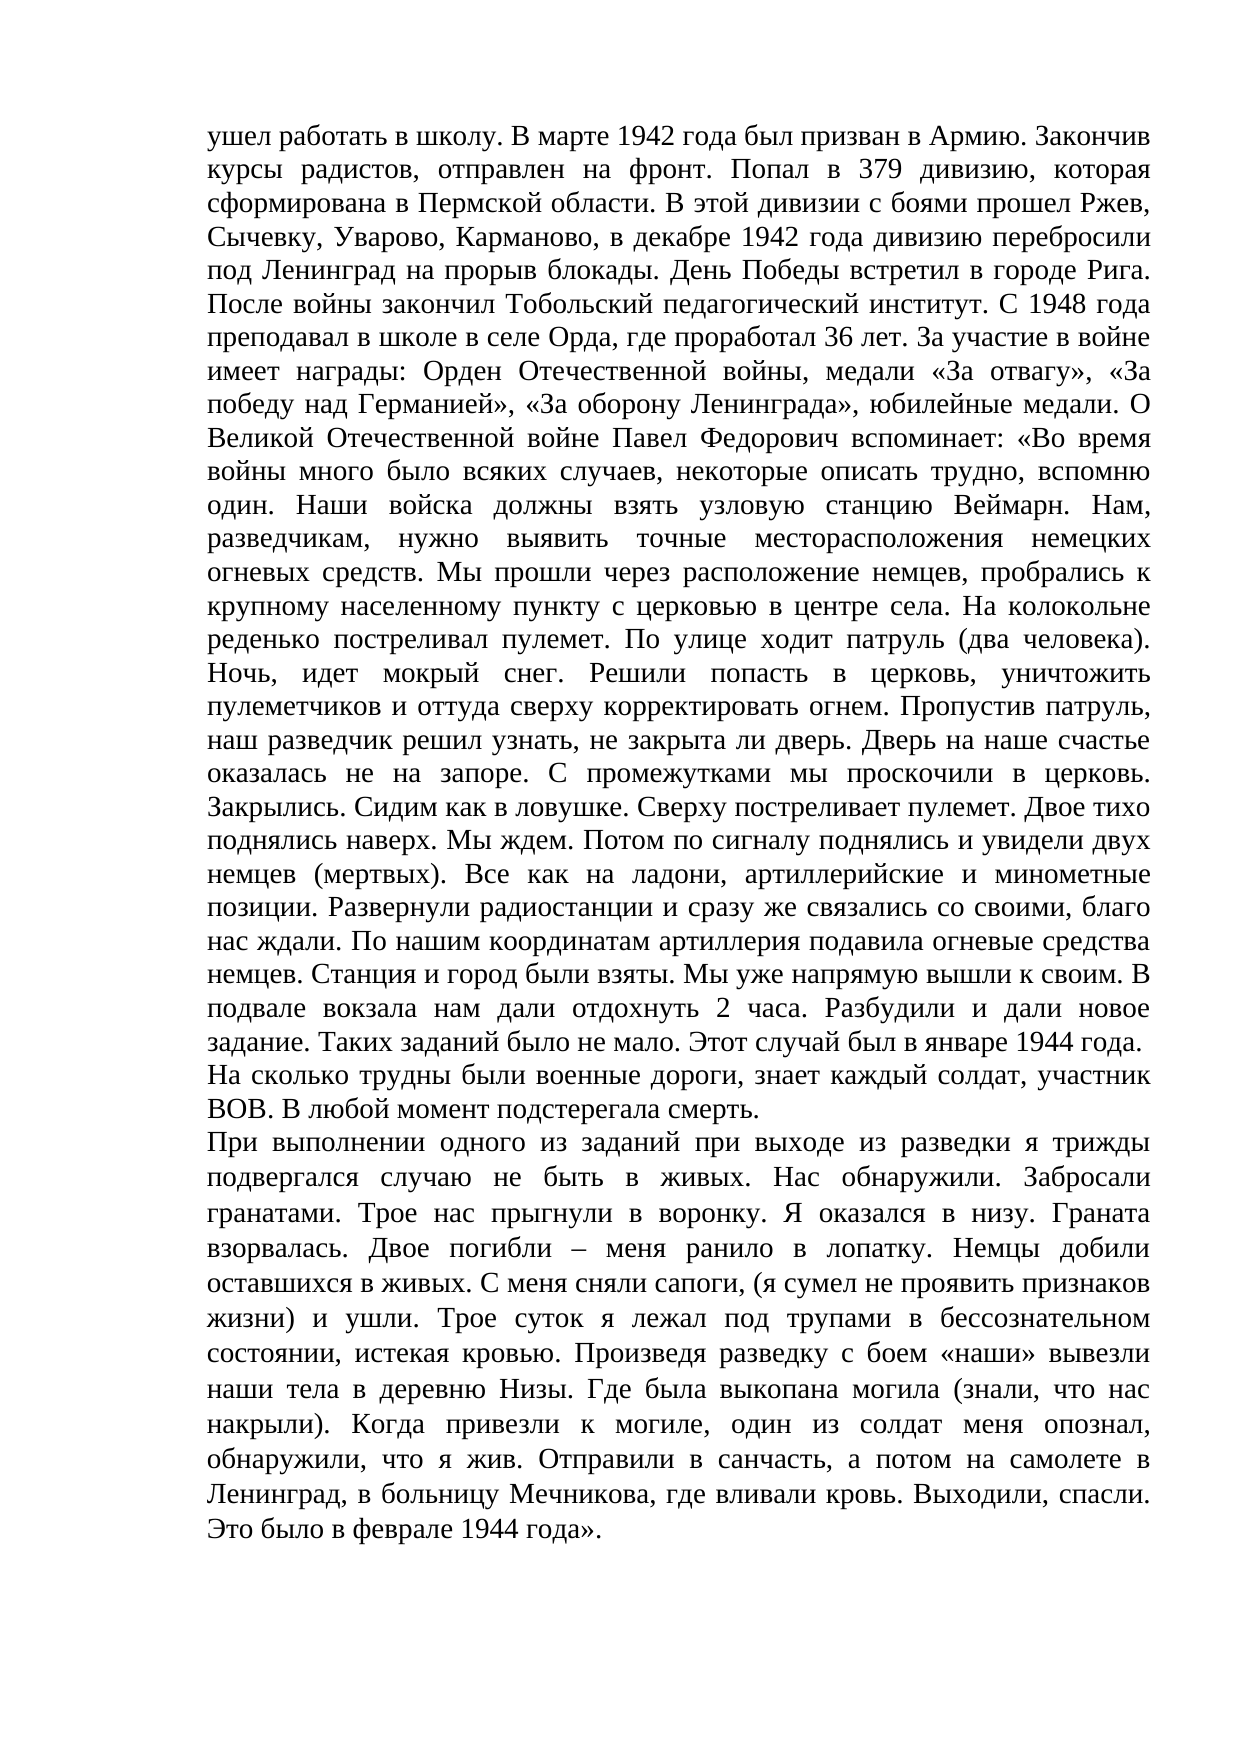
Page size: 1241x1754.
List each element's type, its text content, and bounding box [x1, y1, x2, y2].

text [207, 118, 1152, 1057]
text При выполнении одного из заданий при выходе из разведки я трижды подвергался случаю не быть в живых. Нас обнаружили. Забросали гранатами. Трое нас прыгнули в воронку. Я оказался в низу. Граната взорвалась. Двое погибли – меня ранило в лопатку. Немцы добили оставшихся в живых. С меня сняли сапоги, (я сумел не проявить признаков жизни) и ушли. Трое суток я лежал под трупами в бессознательном состоянии, истекая кровью. Произведя разведку с боем «наши» вывезли наши тела в деревню Низы. Где была выкопана могила (знали, что нас накрыли). Когда привезли к могиле, один из солдат меня опознал, обнаружили, что я жив. Отправили в санчасть, а потом на самолете в Ленинград, в больницу Мечникова, где вливали кровь. Выходили, спасли. Это было в феврале 1944 года». [207, 1124, 1152, 1545]
text На сколько трудны были военные дороги, знает каждый солдат, участник ВОВ. В любой момент подстерегала смерть. [207, 1057, 1152, 1124]
